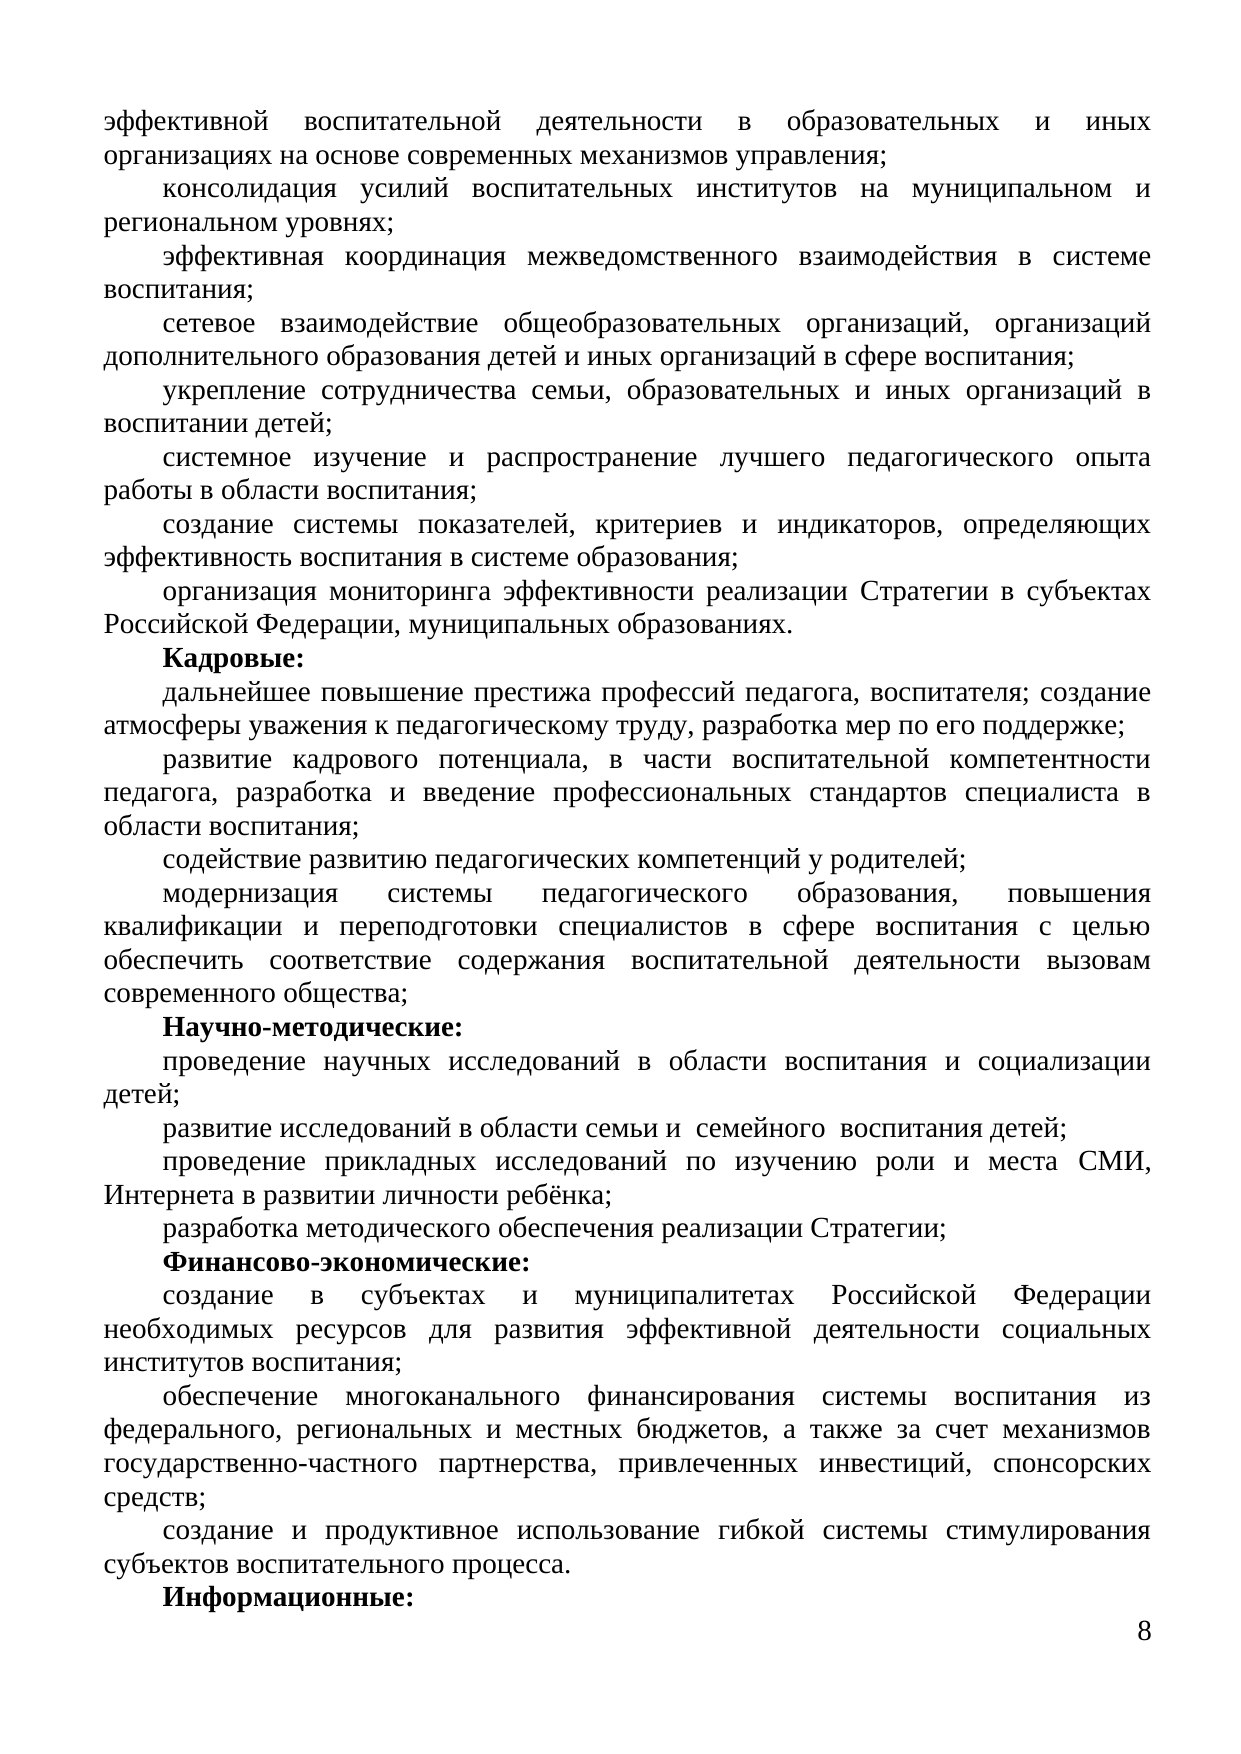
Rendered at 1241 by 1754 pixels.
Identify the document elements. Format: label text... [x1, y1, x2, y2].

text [103, 103, 1152, 171]
text Кадровые: [103, 640, 1152, 674]
text проведение прикладных исследований по изучению роли и места СМИ, Интернета в развитии личности ребёнка; [103, 1143, 1152, 1210]
text развитие исследований в области семьи и семейного воспитания детей; [103, 1110, 1152, 1143]
text Информационные: [103, 1579, 1152, 1613]
text обеспечение многоканального финансирования системы воспитания из федерального, региональных и местных бюджетов, а также за счет механизмов государственно-частного партнерства, привлеченных инвестиций, спонсорских средств; [103, 1378, 1152, 1512]
text сетевое взаимодействие общеобразовательных организаций, организаций дополнительного образования детей и иных организаций в сфере воспитания; [103, 305, 1152, 372]
text эффективная координация межведомственного взаимодействия в системе воспитания; [103, 238, 1152, 305]
text дальнейшее повышение престижа профессий педагога, воспитателя; создание атмосферы уважения к педагогическому труду, разработка мер по его поддержке; [103, 674, 1152, 741]
text системное изучение и распространение лучшего педагогического опыта работы в области воспитания; [103, 439, 1152, 506]
text Финансово-экономические: [103, 1244, 1152, 1277]
text содействие развитию педагогических компетенций у родителей; [103, 841, 1152, 875]
text организация мониторинга эффективности реализации Стратегии в субъектах Российской Федерации, муниципальных образованиях. [103, 573, 1152, 640]
text создание в субъектах и муниципалитетах Российской Федерации необходимых ресурсов для развития эффективной деятельности социальных институтов воспитания; [103, 1277, 1152, 1378]
text создание и продуктивное использование гибкой системы стимулирования субъектов воспитательного процесса. [103, 1512, 1152, 1579]
text Научно-методические: [103, 1009, 1152, 1043]
text разработка методического обеспечения реализации Стратегии; [103, 1210, 1152, 1244]
text развитие кадрового потенциала, в части воспитательной компетентности педагога, разработка и введение профессиональных стандартов специалиста в области воспитания; [103, 741, 1152, 841]
text консолидация усилий воспитательных институтов на муниципальном и региональном уровнях; [103, 171, 1152, 238]
text модернизация системы педагогического образования, повышения квалификации и переподготовки специалистов в сфере воспитания с целью обеспечить соответствие содержания воспитательной деятельности вызовам современного общества; [103, 875, 1152, 1009]
text укрепление сотрудничества семьи, образовательных и иных организаций в воспитании детей; [103, 372, 1152, 439]
text проведение научных исследований в области воспитания и социализации детей; [103, 1043, 1152, 1110]
text создание системы показателей, критериев и индикаторов, определяющих эффективность воспитания в системе образования; [103, 506, 1152, 573]
